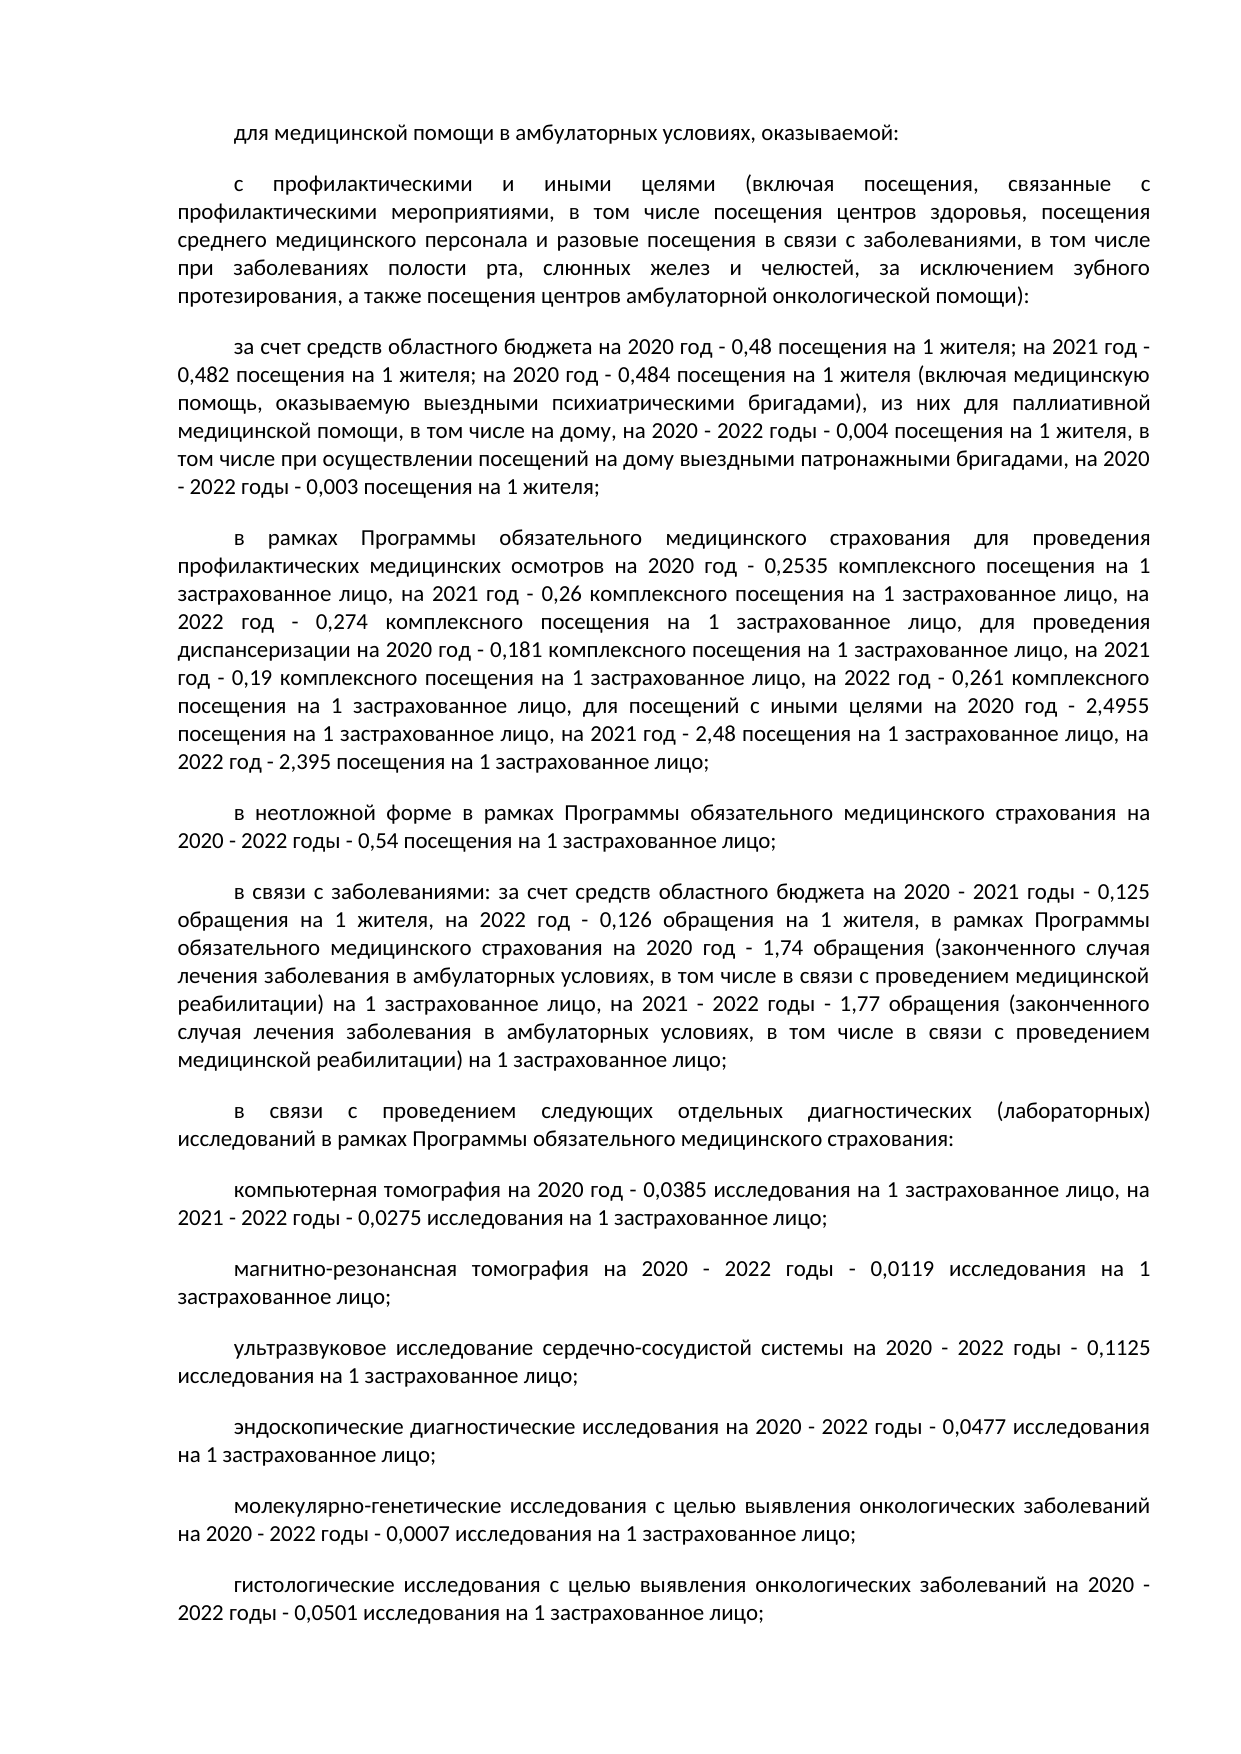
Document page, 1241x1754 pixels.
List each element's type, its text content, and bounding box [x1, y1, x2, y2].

text компьютерная томография на 2020 год - 0,0385 исследования на 1 застрахованное лицо, на 2021 - 2022 годы - 0,0275 исследования на 1 застрахованное лицо; [177, 1175, 1152, 1231]
text молекулярно-генетические исследования с целью выявления онкологических заболеваний на 2020 - 2022 годы - 0,0007 исследования на 1 застрахованное лицо; [177, 1491, 1152, 1547]
text за счет средств областного бюджета на 2020 год - 0,48 посещения на 1 жителя; на 2021 год - 0,482 посещения на 1 жителя; на 2020 год - 0,484 посещения на 1 жителя (включая медицинскую помощь, оказываемую выездными психиатрическими бригадами), из них для паллиативной медицинской помощи, в том числе на дому, на 2020 - 2022 годы - 0,004 посещения на 1 жителя, в том числе при осуществлении посещений на дому выездными патронажными бригадами, на 2020 - 2022 годы - 0,003 посещения на 1 жителя; [177, 332, 1152, 500]
text в неотложной форме в рамках Программы обязательного медицинского страхования на 2020 - 2022 годы - 0,54 посещения на 1 застрахованное лицо; [177, 798, 1152, 854]
text для медицинской помощи в амбулаторных условиях, оказываемой: [177, 118, 1152, 146]
text в связи с проведением следующих отдельных диагностических (лабораторных) исследований в рамках Программы обязательного медицинского страхования: [177, 1096, 1152, 1152]
text ультразвуковое исследование сердечно-сосудистой системы на 2020 - 2022 годы - 0,1125 исследования на 1 застрахованное лицо; [177, 1333, 1152, 1389]
text в рамках Программы обязательного медицинского страхования для проведения профилактических медицинских осмотров на 2020 год - 0,2535 комплексного посещения на 1 застрахованное лицо, на 2021 год - 0,26 комплексного посещения на 1 застрахованное лицо, на 2022 год - 0,274 комплексного посещения на 1 застрахованное лицо, для проведения диспансеризации на 2020 год - 0,181 комплексного посещения на 1 застрахованное лицо, на 2021 год - 0,19 комплексного посещения на 1 застрахованное лицо, на 2022 год - 0,261 комплексного посещения на 1 застрахованное лицо, для посещений с иными целями на 2020 год - 2,4955 посещения на 1 застрахованное лицо, на 2021 год - 2,48 посещения на 1 застрахованное лицо, на 2022 год - 2,395 посещения на 1 застрахованное лицо; [177, 523, 1152, 775]
text магнитно-резонансная томография на 2020 - 2022 годы - 0,0119 исследования на 1 застрахованное лицо; [177, 1254, 1152, 1310]
text гистологические исследования с целью выявления онкологических заболеваний на 2020 - 2022 годы - 0,0501 исследования на 1 застрахованное лицо; [177, 1570, 1152, 1626]
text в связи с заболеваниями: за счет средств областного бюджета на 2020 - 2021 годы - 0,125 обращения на 1 жителя, на 2022 год - 0,126 обращения на 1 жителя, в рамках Программы обязательного медицинского страхования на 2020 год - 1,74 обращения (законченного случая лечения заболевания в амбулаторных условиях, в том числе в связи с проведением медицинской реабилитации) на 1 застрахованное лицо, на 2021 - 2022 годы - 1,77 обращения (законченного случая лечения заболевания в амбулаторных условиях, в том числе в связи с проведением медицинской реабилитации) на 1 застрахованное лицо; [177, 877, 1152, 1073]
text эндоскопические диагностические исследования на 2020 - 2022 годы - 0,0477 исследования на 1 застрахованное лицо; [177, 1412, 1152, 1468]
text с профилактическими и иными целями (включая посещения, связанные с профилактическими мероприятиями, в том числе посещения центров здоровья, посещения среднего медицинского персонала и разовые посещения в связи с заболеваниями, в том числе при заболеваниях полости рта, слюнных желез и челюстей, за исключением зубного протезирования, а также посещения центров амбулаторной онкологической помощи): [177, 169, 1152, 309]
